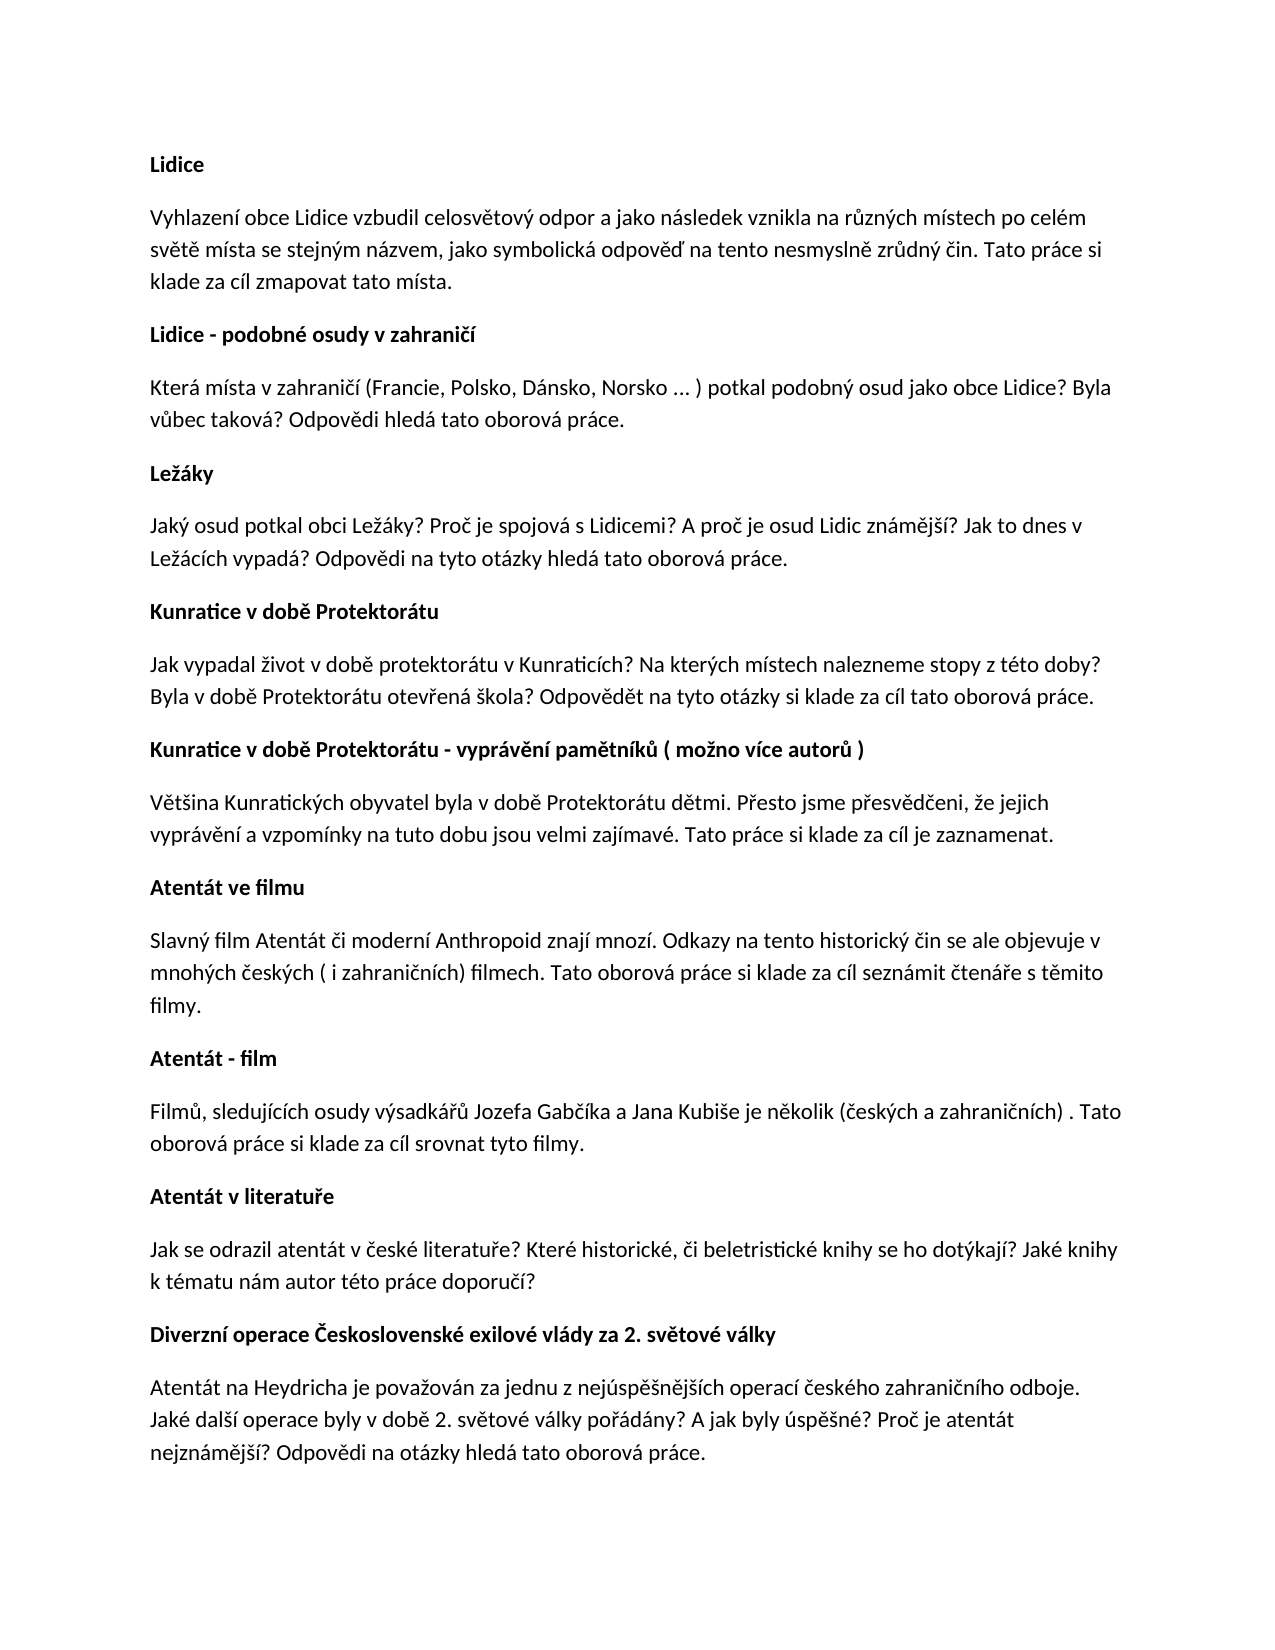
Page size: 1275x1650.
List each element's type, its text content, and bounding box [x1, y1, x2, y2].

text Slavný film Atentát či moderní Anthropoid znají mnozí. Odkazy na tento historický čin se ale objevuje v mnohých českých ( i zahraničních) filmech. Tato oborová práce si klade za cíl seznámit čtenáře s těmito filmy. [150, 926, 1125, 1019]
text Lidice [150, 150, 1125, 178]
text Lidice - podobné osudy v zahraničí [150, 320, 1125, 348]
text Která místa v zahraničí (Francie, Polsko, Dánsko, Norsko ... ) potkal podobný osud jako obce Lidice? Byla vůbec taková? Odpovědi hledá tato oborová práce. [150, 373, 1125, 434]
text Ležáky [150, 459, 1125, 487]
text Atentát - film [150, 1044, 1125, 1072]
text Atentát ve filmu [150, 873, 1125, 901]
text Jak se odrazil atentát v české literatuře? Které historické, či beletristické knihy se ho dotýkají? Jaké knihy k tématu nám autor této práce doporučí? [150, 1235, 1125, 1295]
text Vyhlazení obce Lidice vzbudil celosvětový odpor a jako následek vznikla na různých místech po celém světě místa se stejným názvem, jako symbolická odpověď na tento nesmyslně zrůdný čin. Tato práce si klade za cíl zmapovat tato místa. [150, 203, 1125, 295]
text Jak vypadal život v době protektorátu v Kunraticích? Na kterých místech nalezneme stopy z této doby? Byla v době Protektorátu otevřená škola? Odpovědět na tyto otázky si klade za cíl tato oborová práce. [150, 650, 1125, 710]
text Jaký osud potkal obci Ležáky? Proč je spojová s Lidicemi? A proč je osud Lidic známější? Jak to dnes v Ležácích vypadá? Odpovědi na tyto otázky hledá tato oborová práce. [150, 512, 1125, 572]
text Kunratice v době Protektorátu - vyprávění pamětníků ( možno více autorů ) [150, 735, 1125, 763]
text Většina Kunratických obyvatel byla v době Protektorátu dětmi. Přesto jsme přesvědčeni, že jejich vyprávění a vzpomínky na tuto dobu jsou velmi zajímavé. Tato práce si klade za cíl je zaznamenat. [150, 788, 1125, 848]
text Atentát na Heydricha je považován za jednu z nejúspěšnějších operací českého zahraničního odboje. Jaké další operace byly v době 2. světové války pořádány? A jak byly úspěšné? Proč je atentát nejznámější? Odpovědi na otázky hledá tato oborová práce. [150, 1373, 1125, 1466]
text Filmů, sledujících osudy výsadkářů Jozefa Gabčíka a Jana Kubiše je několik (českých a zahraničních) . Tato oborová práce si klade za cíl srovnat tyto filmy. [150, 1097, 1125, 1157]
text Kunratice v době Protektorátu [150, 597, 1125, 625]
text Diverzní operace Československé exilové vlády za 2. světové války [150, 1320, 1125, 1348]
text Atentát v literatuře [150, 1182, 1125, 1210]
